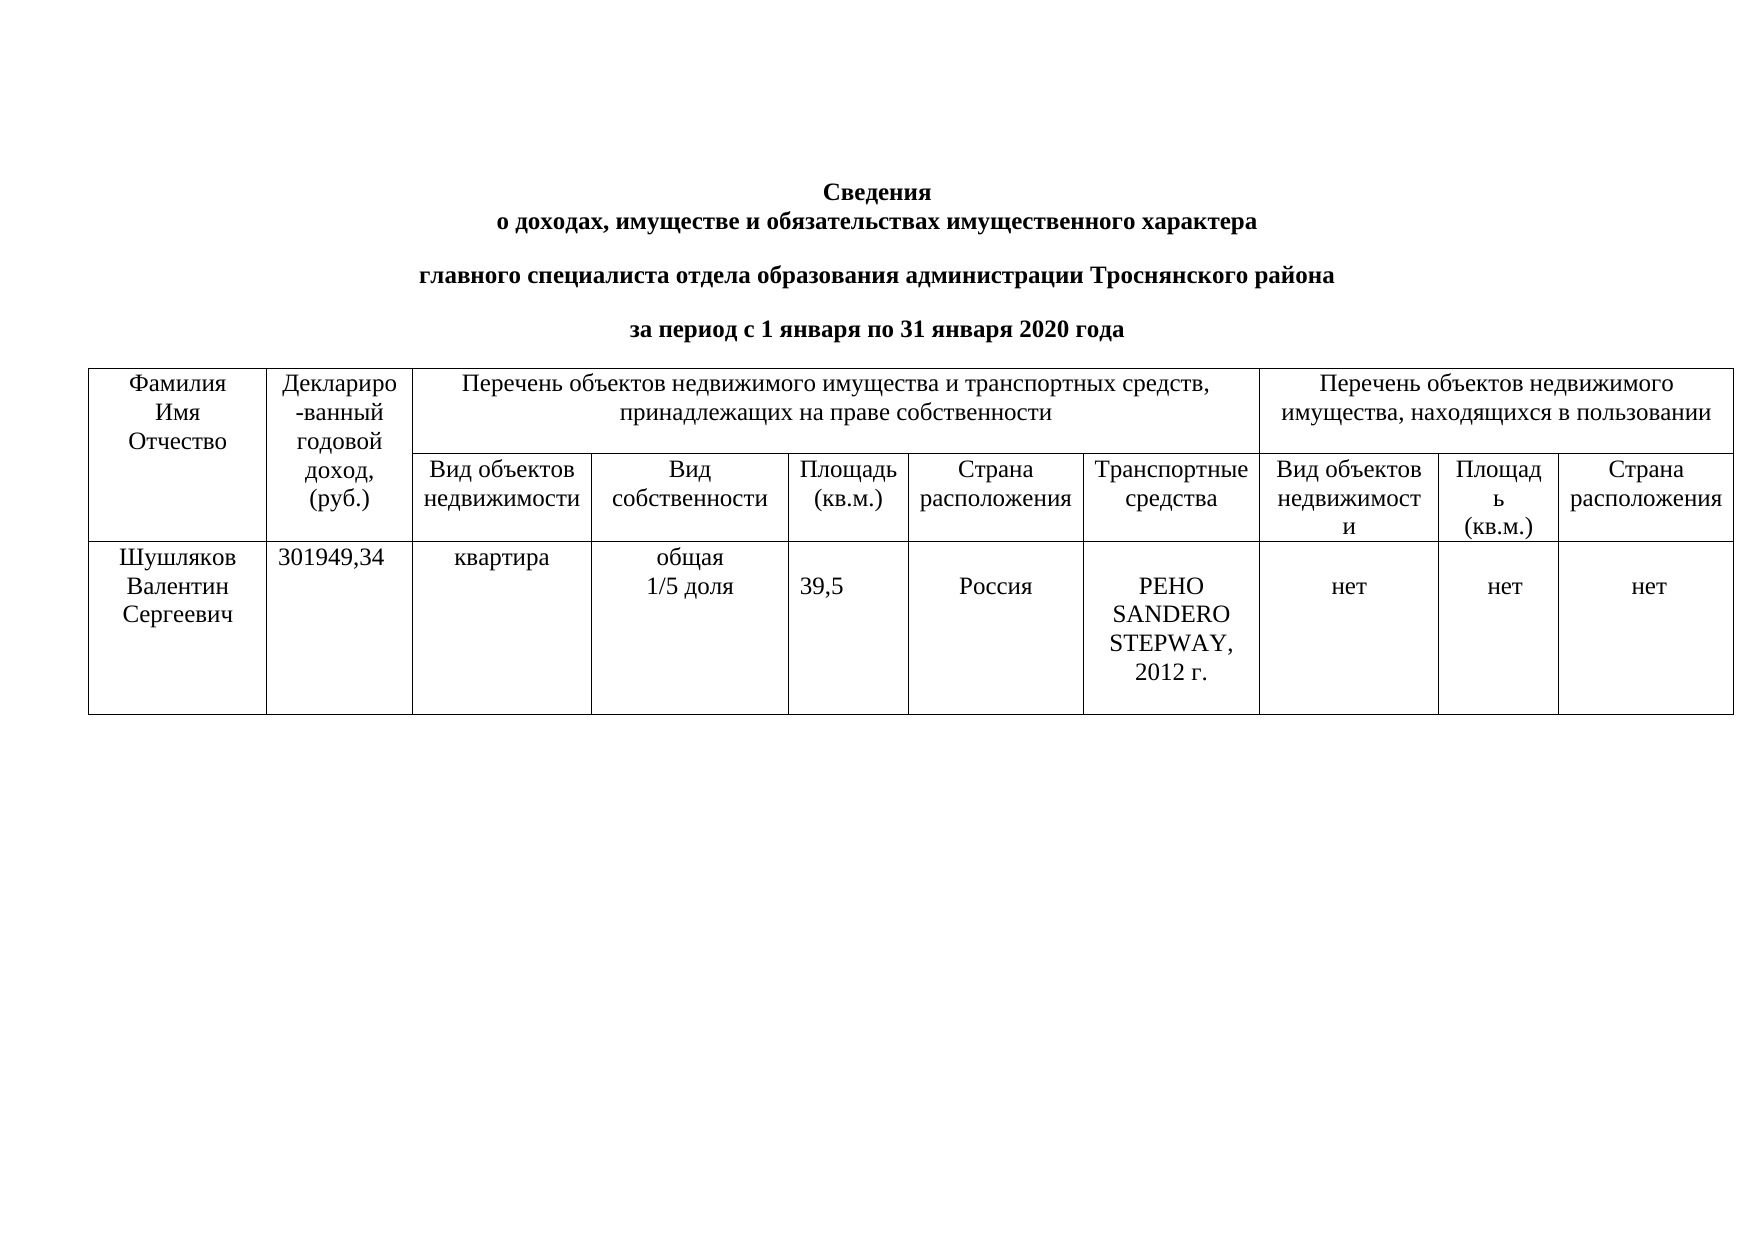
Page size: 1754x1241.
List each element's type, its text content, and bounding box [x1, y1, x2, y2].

table_cell Страна расположения [1559, 454, 1733, 541]
table_cell Вид объектов недвижимости [1260, 454, 1438, 541]
table_header Фамилия Имя Отчество [89, 369, 266, 541]
text о доходах, имуществе и обязательствах имущественного характера [118, 206, 1636, 235]
table_header Деклариро-ванный годовой доход, (руб.) [267, 369, 412, 541]
table_cell Площадь (кв.м.) [789, 454, 908, 541]
table_cell Вид собственности [592, 454, 788, 541]
table_cell Шушляков Валентин Сергеевич [89, 542, 266, 714]
table_cell Транспортные средства [1084, 454, 1259, 541]
table_cell общая 1/5 доля [592, 542, 788, 714]
table_cell нет [1260, 542, 1438, 714]
text Сведения [118, 177, 1636, 206]
table_cell нет [1559, 542, 1733, 714]
table_cell 39,5 [789, 542, 908, 714]
table_cell 301949,34 [267, 542, 412, 714]
text за период с 1 января по 31 января 2020 года [118, 314, 1636, 342]
table_cell Россия [909, 542, 1083, 714]
table_header Перечень объектов недвижимого имущества, находящихся в пользовании [1260, 369, 1733, 453]
table_cell нет [1439, 542, 1558, 714]
table_cell Вид объектов недвижимости [413, 454, 591, 541]
table_header Перечень объектов недвижимого имущества и транспортных средств, принадлежащих на праве собственности [413, 369, 1259, 453]
table_cell РЕНО SANDERO STEPWAY, 2012 г. [1084, 542, 1259, 714]
table_cell Площадь (кв.м.) [1439, 454, 1558, 541]
table_cell Страна расположения [909, 454, 1083, 541]
table_cell квартира [413, 542, 591, 714]
text главного специалиста отдела образования администрации Троснянского района [118, 260, 1636, 288]
